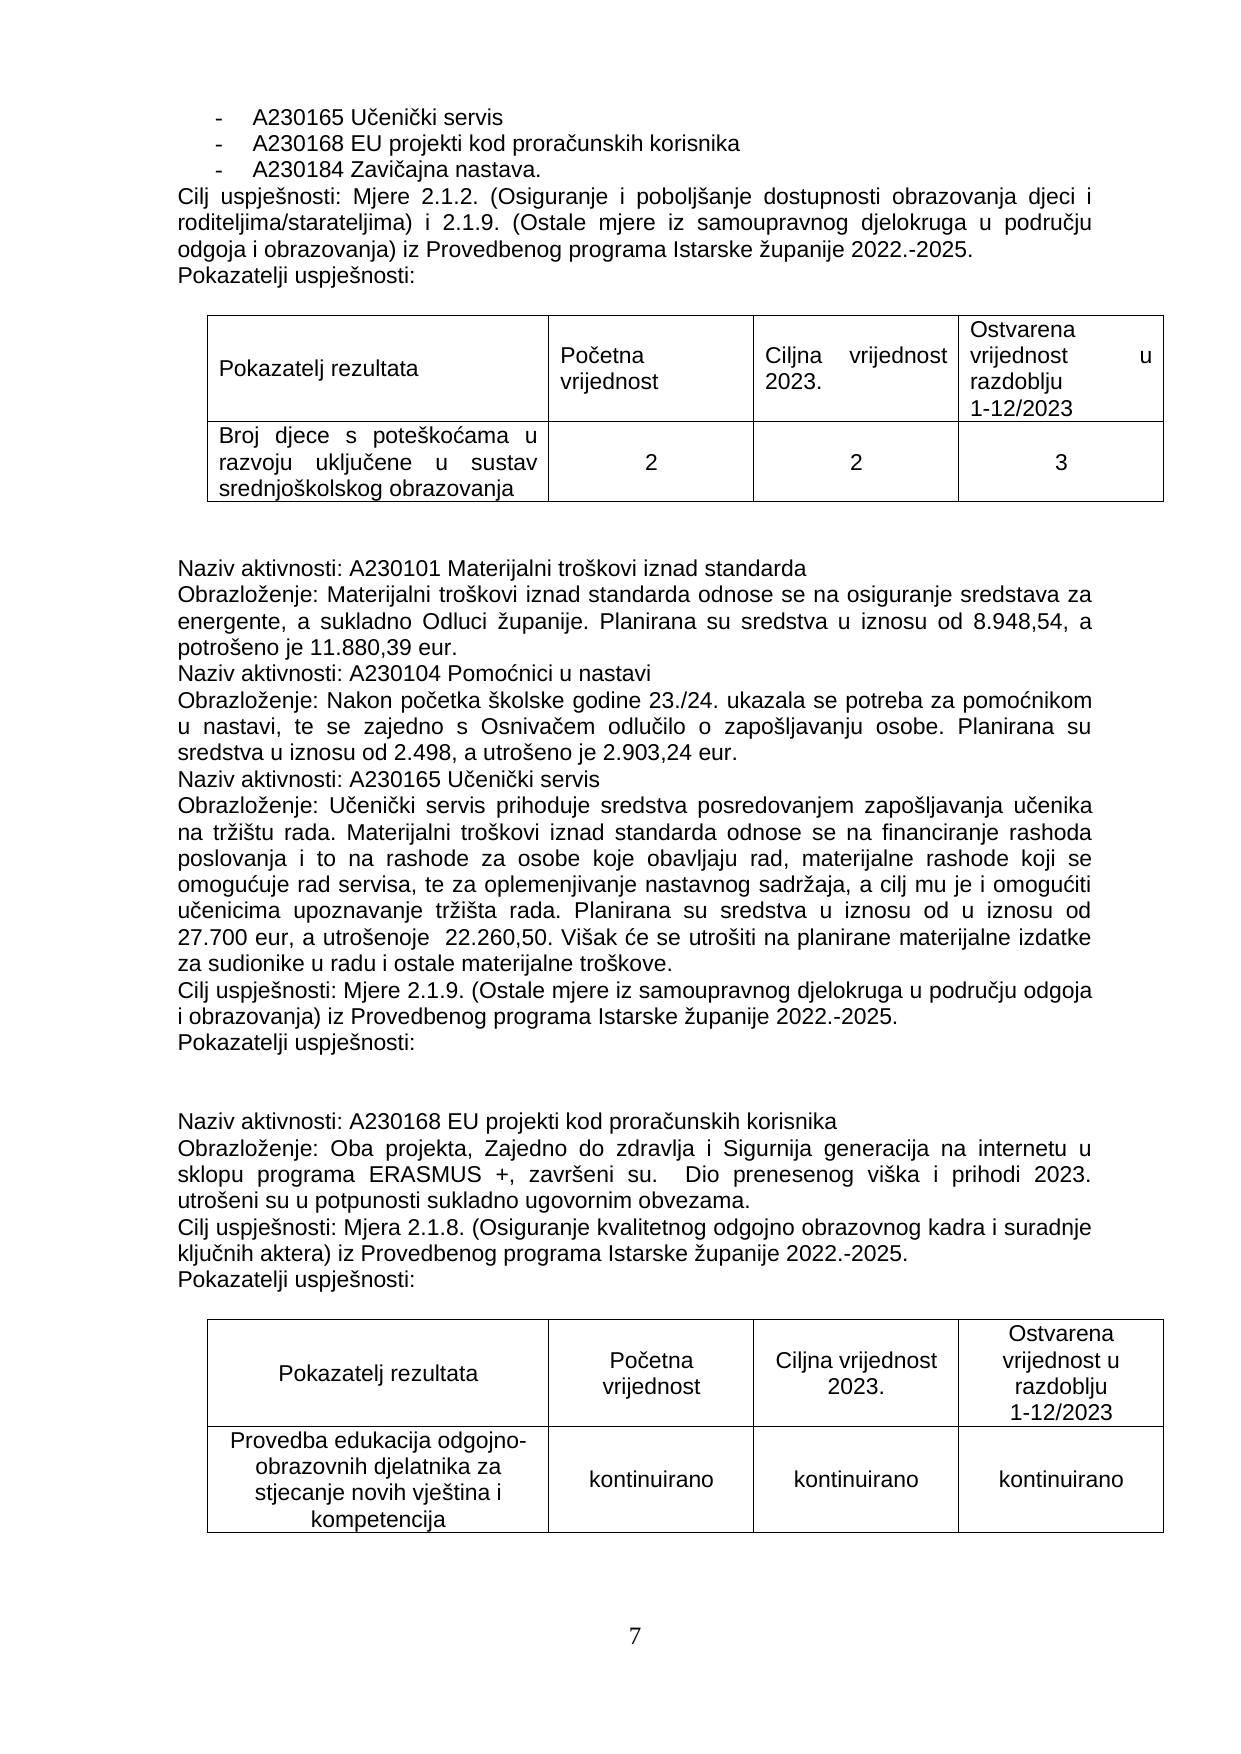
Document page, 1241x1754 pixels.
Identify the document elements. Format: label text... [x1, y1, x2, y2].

list A230168 EU projekti kod proračunskih korisnika [215, 130, 1093, 156]
table_header Ostvarena vrijednost u razdoblju 1-12/2023 [959, 316, 1163, 421]
text Pokazatelji uspješnosti: [177, 1029, 1093, 1056]
table_cell 3 [959, 422, 1163, 501]
table_cell kontinuirano [959, 1427, 1163, 1532]
table_cell Broj djece s poteškoćama u razvoju uključene u sustav srednjoškolskog obrazovanja [208, 422, 548, 501]
list A230184 Zavičajna nastava. [215, 156, 1093, 183]
text Obrazloženje: Nakon početka školske godine 23./24. ukazala se potreba za pomoćnikom u nastavi, te se zajedno s Osnivačem odlučilo o zapošljavanju osobe. Planirana su sredstva u iznosu od 2.498, a utrošeno je 2.903,24 eur. [177, 687, 1093, 766]
text Obrazloženje: Oba projekta, Zajedno do zdravlja i Sigurnija generacija na internetu u sklopu programa ERASMUS +, završeni su. Dio prenesenog viška i prihodi 2023. utrošeni su u potpunosti sukladno ugovornim obvezama. [177, 1135, 1093, 1214]
text Pokazatelji uspješnosti: [177, 1266, 1093, 1293]
table_header Ciljna vrijednost 2023. [754, 1320, 958, 1426]
text Pokazatelji uspješnosti: [177, 262, 1093, 288]
text Obrazloženje: Učenički servis prihoduje sredstva posredovanjem zapošljavanja učenika na tržištu rada. Materijalni troškovi iznad standarda odnose se na financiranje rashoda poslovanja i to na rashode za osobe koje obavljaju rad, materijalne rashode koji se omogućuje rad servisa, te za oplemenjivanje nastavnog sadržaja, a cilj mu je i omogućiti učenicima upoznavanje tržišta rada. Planirana su sredstva u iznosu od u iznosu od 27.700 eur, a utrošenoje 22.260,50. Višak će se utrošiti na planirane materijalne izdatke za sudionike u radu i ostale materijalne troškove. [177, 792, 1093, 977]
text Naziv aktivnosti: A230101 Materijalni troškovi iznad standarda [177, 555, 1093, 581]
list A230165 Učenički servis [215, 103, 1093, 130]
table_cell Provedba edukacija odgojno-obrazovnih djelatnika za stjecanje novih vještina i kompetencija [208, 1427, 548, 1532]
table_header Početna vrijednost [549, 316, 753, 421]
text Cilj uspješnosti: Mjere 2.1.2. (Osiguranje i poboljšanje dostupnosti obrazovanja djeci i roditeljima/starateljima) i 2.1.9. (Ostale mjere iz samoupravnog djelokruga u području odgoja i obrazovanja) iz Provedbenog programa Istarske županije 2022.-2025. [177, 183, 1093, 262]
text Naziv aktivnosti: A230168 EU projekti kod proračunskih korisnika [177, 1108, 1093, 1135]
text Cilj uspješnosti: Mjere 2.1.9. (Ostale mjere iz samoupravnog djelokruga u području odgoja i obrazovanja) iz Provedbenog programa Istarske županije 2022.-2025. [177, 977, 1093, 1029]
text Naziv aktivnosti: A230104 Pomoćnici u nastavi [177, 660, 1093, 687]
text Cilj uspješnosti: Mjera 2.1.8. (Osiguranje kvalitetnog odgojno obrazovnog kadra i suradnje ključnih aktera) iz Provedbenog programa Istarske županije 2022.-2025. [177, 1214, 1093, 1266]
table_header Početna vrijednost [549, 1320, 753, 1426]
text Naziv aktivnosti: A230165 Učenički servis [177, 766, 1093, 792]
text Obrazloženje: Materijalni troškovi iznad standarda odnose se na osiguranje sredstava za energente, a sukladno Odluci županije. Planirana su sredstva u iznosu od 8.948,54, a potrošeno je 11.880,39 eur. [177, 581, 1093, 660]
table_cell 2 [754, 422, 958, 501]
table_header Pokazatelj rezultata [208, 1320, 548, 1426]
table_header Ostvarena vrijednost u razdoblju 1-12/2023 [959, 1320, 1163, 1426]
table_cell kontinuirano [549, 1427, 753, 1532]
table_cell kontinuirano [754, 1427, 958, 1532]
table_header Pokazatelj rezultata [208, 316, 548, 421]
table_cell 2 [549, 422, 753, 501]
table_header Ciljna vrijednost 2023. [754, 316, 958, 421]
